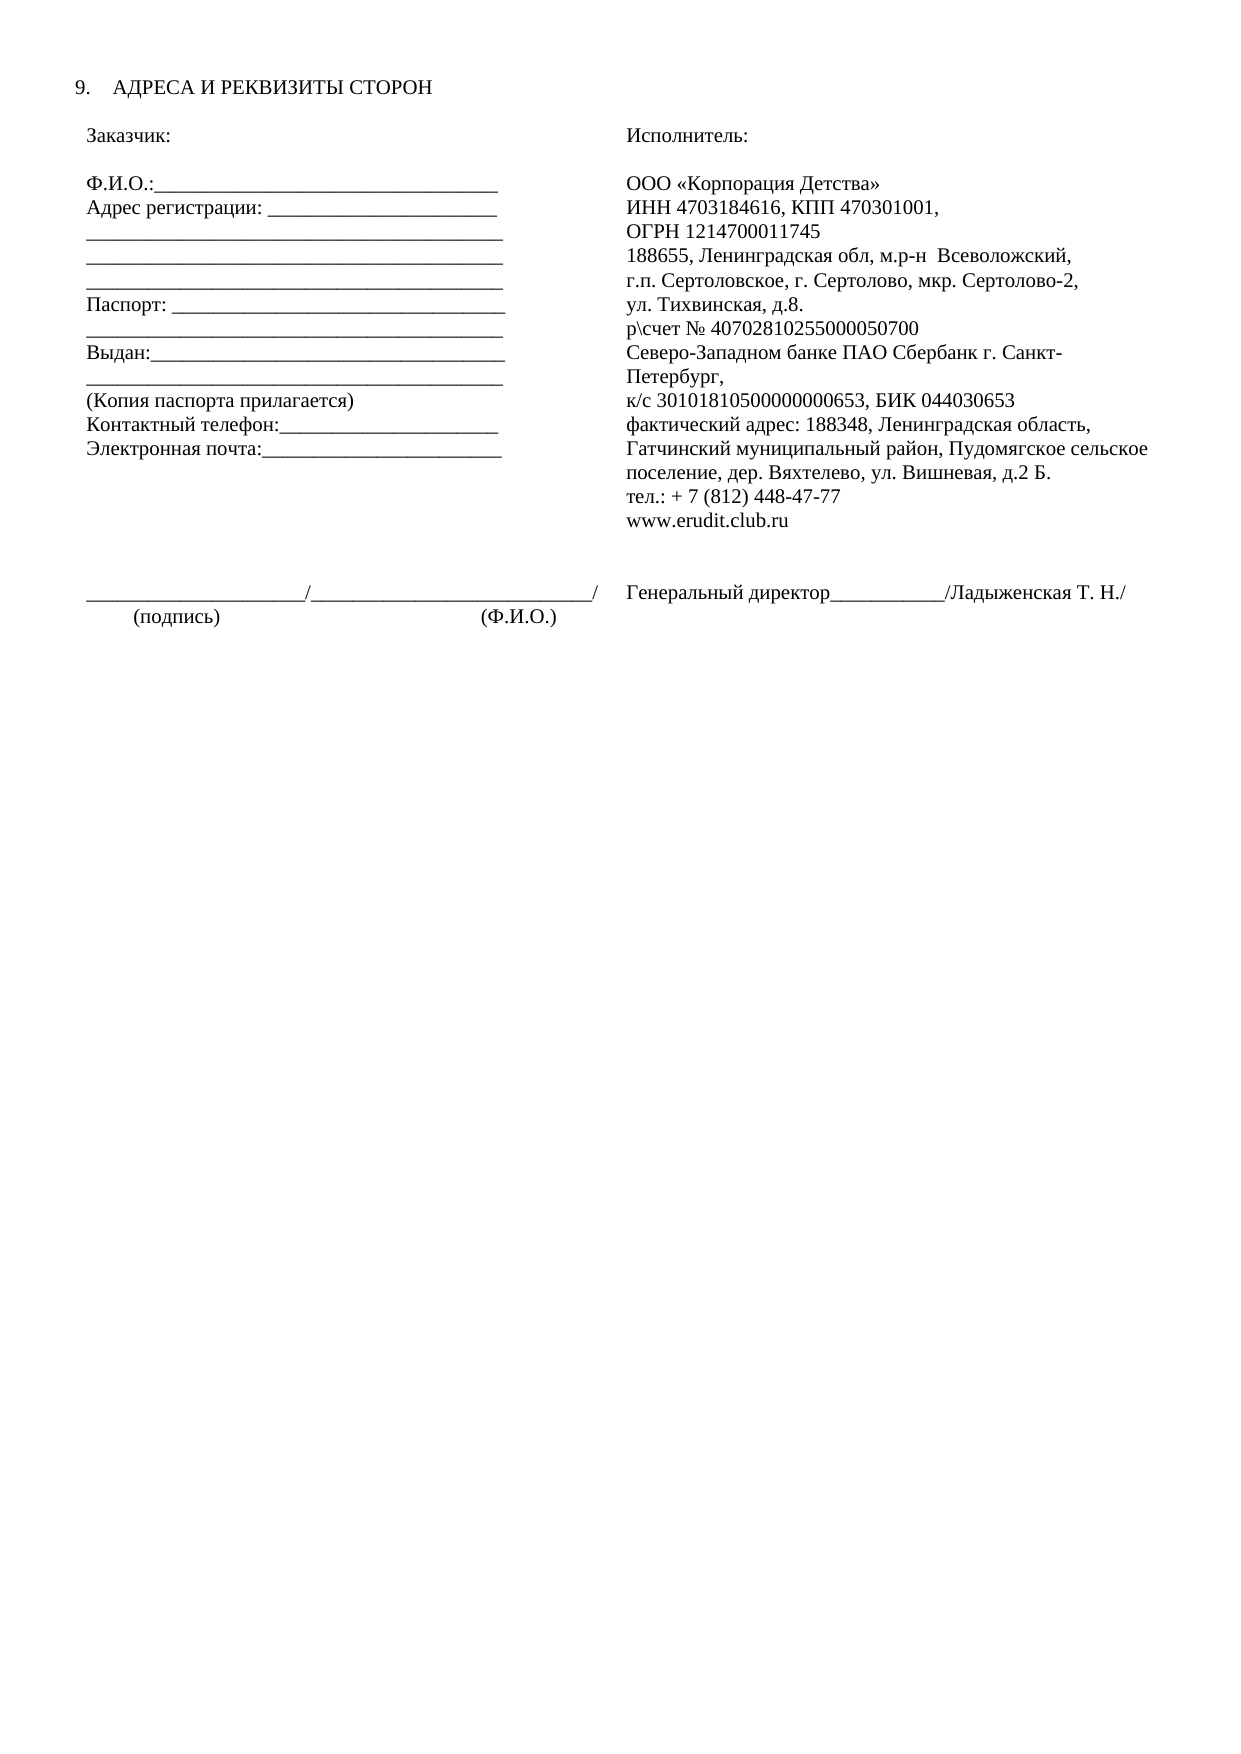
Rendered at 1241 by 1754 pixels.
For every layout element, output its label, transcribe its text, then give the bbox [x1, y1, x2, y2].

table_header Исполнитель: ООО «Корпорация Детства» ИНН 4703184616, КПП 470301001, ОГРН 1214700011745 188655, Ленинградская обл, м.р-н Всеволожский, г.п. Сертоловское, г. Сертолово, мкр. Сертолово-2, ул. Тихвинская, д.8. р\счет № 40702810255000050700 Северо-Западном банке ПАО Сбербанк г. Санкт-Петербург, к/с 30101810500000000653, БИК 044030653 фактический адрес: 188348, Ленинградская область, Гатчинский муниципальный район, Пудомягское сельское поселение, дер. Вяхтелево, ул. Вишневая, д.2 Б. тел.: + 7 (812) 448-47-77 www.erudit.club.ru [615, 123, 1165, 580]
table_cell _____________________/___________________________/ (подпись) (Ф.И.О.) [75, 580, 615, 652]
table_cell Генеральный директор___________/Ладыженская Т. Н./ [615, 580, 1165, 652]
table_header Заказчик: Ф.И.О.:_________________________________ Адрес регистрации: ______________________ ________________________________________ ________________________________________ ________________________________________ Паспорт: ________________________________ ________________________________________ Выдан:__________________________________ ________________________________________ (Копия паспорта прилагается) Контактный телефон:_____________________ Электронная почта:_______________________ [75, 123, 615, 580]
list АДРЕСА И РЕКВИЗИТЫ СТОРОН [75, 75, 1165, 99]
